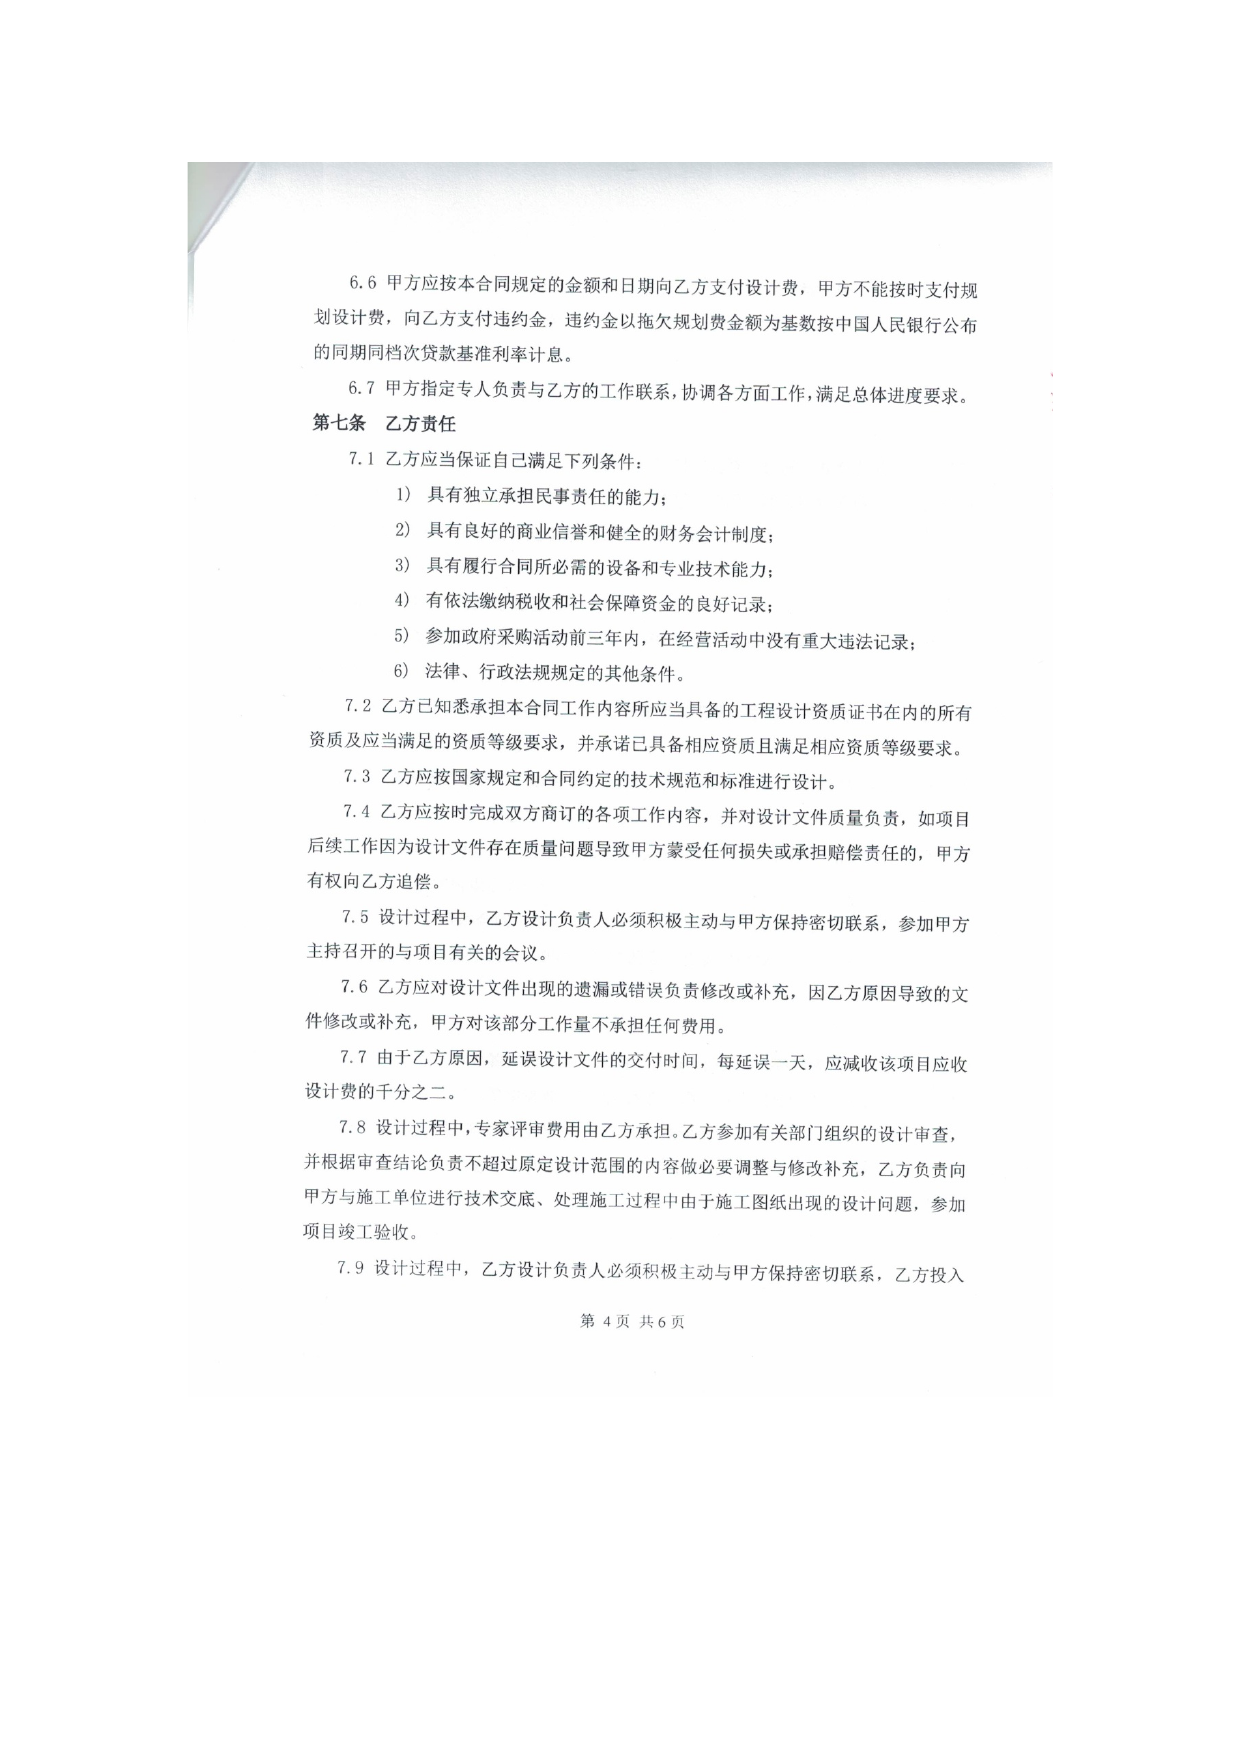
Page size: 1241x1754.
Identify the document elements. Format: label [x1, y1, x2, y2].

picture [187, 162, 1053, 1397]
